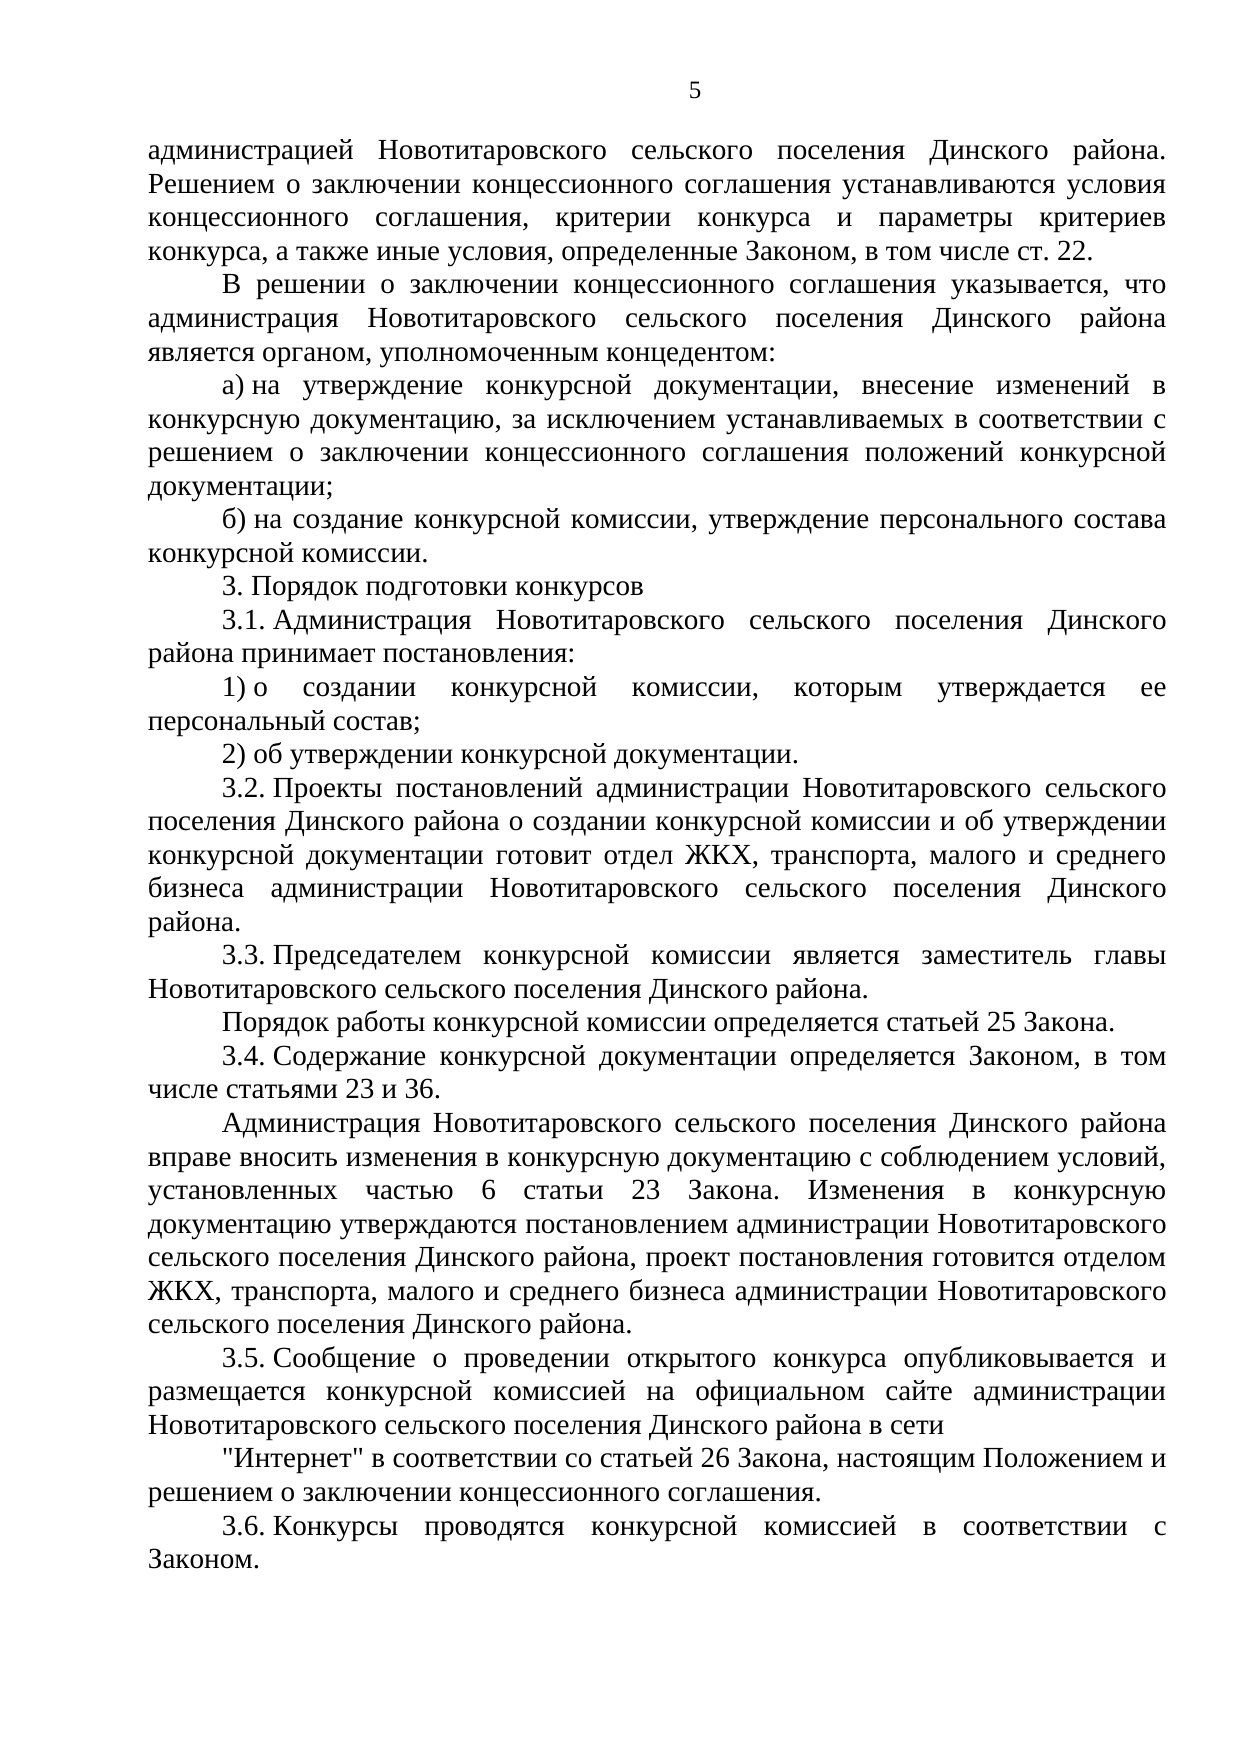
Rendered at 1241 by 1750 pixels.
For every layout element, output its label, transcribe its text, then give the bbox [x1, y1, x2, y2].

text 3.3. Председателем конкурсной комиссии является заместитель главы Новотитаровского сельского поселения Динского района. [148, 937, 1167, 1004]
text б) на создание конкурсной комиссии, утверждение персонального состава конкурсной комиссии. [148, 501, 1167, 568]
text 3.2. Проекты постановлений администрации Новотитаровского сельского поселения Динского района о создании конкурсной комиссии и об утверждении конкурсной документации готовит отдел ЖКХ, транспорта, малого и среднего бизнеса администрации Новотитаровского сельского поселения Динского района. [148, 770, 1167, 937]
text 3.1. Администрация Новотитаровского сельского поселения Динского района принимает постановления: [148, 602, 1167, 669]
text 3.6. Конкурсы проводятся конкурсной комиссией в соответствии с Законом. [148, 1508, 1167, 1575]
text В решении о заключении концессионного соглашения указывается, что администрация Новотитаровского сельского поселения Динского района является органом, уполномоченным концедентом: [148, 267, 1167, 367]
text 3.5. Сообщение о проведении открытого конкурса опубликовывается и размещается конкурсной комиссией на официальном сайте администрации Новотитаровского сельского поселения Динского района в сети [148, 1340, 1167, 1441]
text 2) об утверждении конкурсной документации. [148, 736, 1167, 770]
text 3. Порядок подготовки конкурсов [148, 568, 1167, 602]
text Администрация Новотитаровского сельского поселения Динского района вправе вносить изменения в конкурсную документацию с соблюдением условий, установленных частью 6 статьи 23 Закона. Изменения в конкурсную документацию утверждаются постановлением администрации Новотитаровского сельского поселения Динского района, проект постановления готовится отделом ЖКХ, транспорта, малого и среднего бизнеса администрации Новотитаровского сельского поселения Динского района. [148, 1105, 1167, 1340]
text Порядок работы конкурсной комиссии определяется статьей 25 Закона. [148, 1004, 1167, 1038]
text "Интернет" в соответствии со статьей 26 Закона, настоящим Положением и решением о заключении концессионного соглашения. [148, 1441, 1167, 1508]
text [148, 132, 1167, 267]
text а) на утверждение конкурсной документации, внесение изменений в конкурсную документацию, за исключением устанавливаемых в соответствии с решением о заключении концессионного соглашения положений конкурсной документации; [148, 367, 1167, 501]
text 1) о создании конкурсной комиссии, которым утверждается ее персональный состав; [148, 669, 1167, 736]
text 3.4. Содержание конкурсной документации определяется Законом, в том числе статьями 23 и 36. [148, 1038, 1167, 1105]
